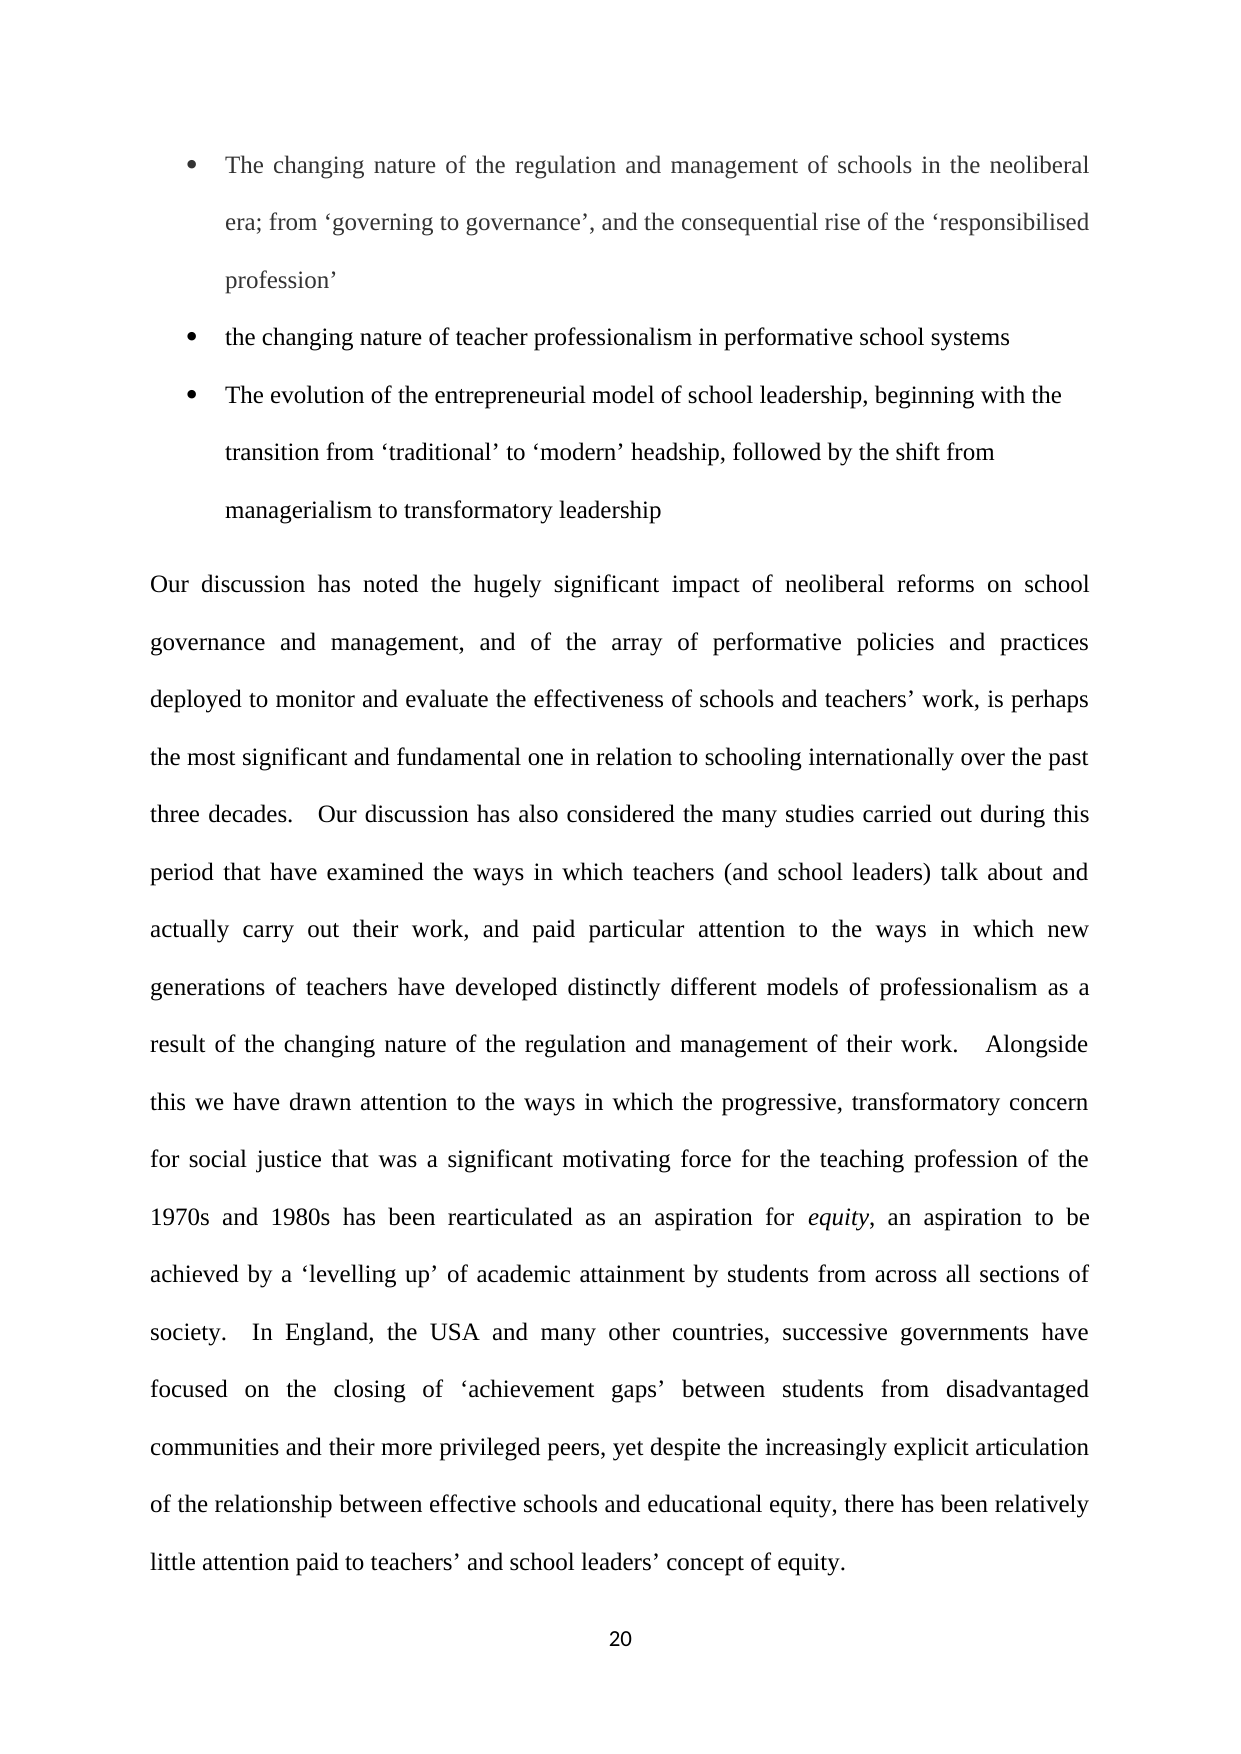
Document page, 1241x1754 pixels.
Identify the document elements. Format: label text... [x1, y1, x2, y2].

list the changing nature of teacher professionalism in performative school systems [187, 322, 1090, 351]
list The evolution of the entrepreneurial model of school leadership, beginning with the transition from ‘traditional’ to ‘modern’ headship, followed by the shift from managerialism to transformatory leadership [187, 380, 1090, 524]
list The changing nature of the regulation and management of schools in the neoliberal era; from ‘governing to governance’, and the consequential rise of the ‘responsibilised profession’ [187, 150, 1090, 294]
text Our discussion has noted the hugely significant impact of neoliberal reforms on school governance and management, and of the array of performative policies and practices deployed to monitor and evaluate the effectiveness of schools and teachers’ work, is perhaps the most significant and fundamental one in relation to schooling internationally over the past three decades. Our discussion has also considered the many studies carried out during this period that have examined the ways in which teachers (and school leaders) talk about and actually carry out their work, and paid particular attention to the ways in which new generations of teachers have developed distinctly different models of professionalism as a result of the changing nature of the regulation and management of their work. Alongside this we have drawn attention to the ways in which the progressive, transformatory concern for social justice that was a significant motivating force for the teaching profession of the 1970s and 1980s has been rearticulated as an aspiration for equity, an aspiration to be achieved by a ‘levelling up’ of academic attainment by students from across all sections of society. In England, the USA and many other countries, successive governments have focused on the closing of ‘achievement gaps’ between students from disadvantaged communities and their more privileged peers, yet despite the increasingly explicit articulation of the relationship between effective schools and educational equity, there has been relatively little attention paid to teachers’ and school leaders’ concept of equity. [150, 569, 1090, 1575]
